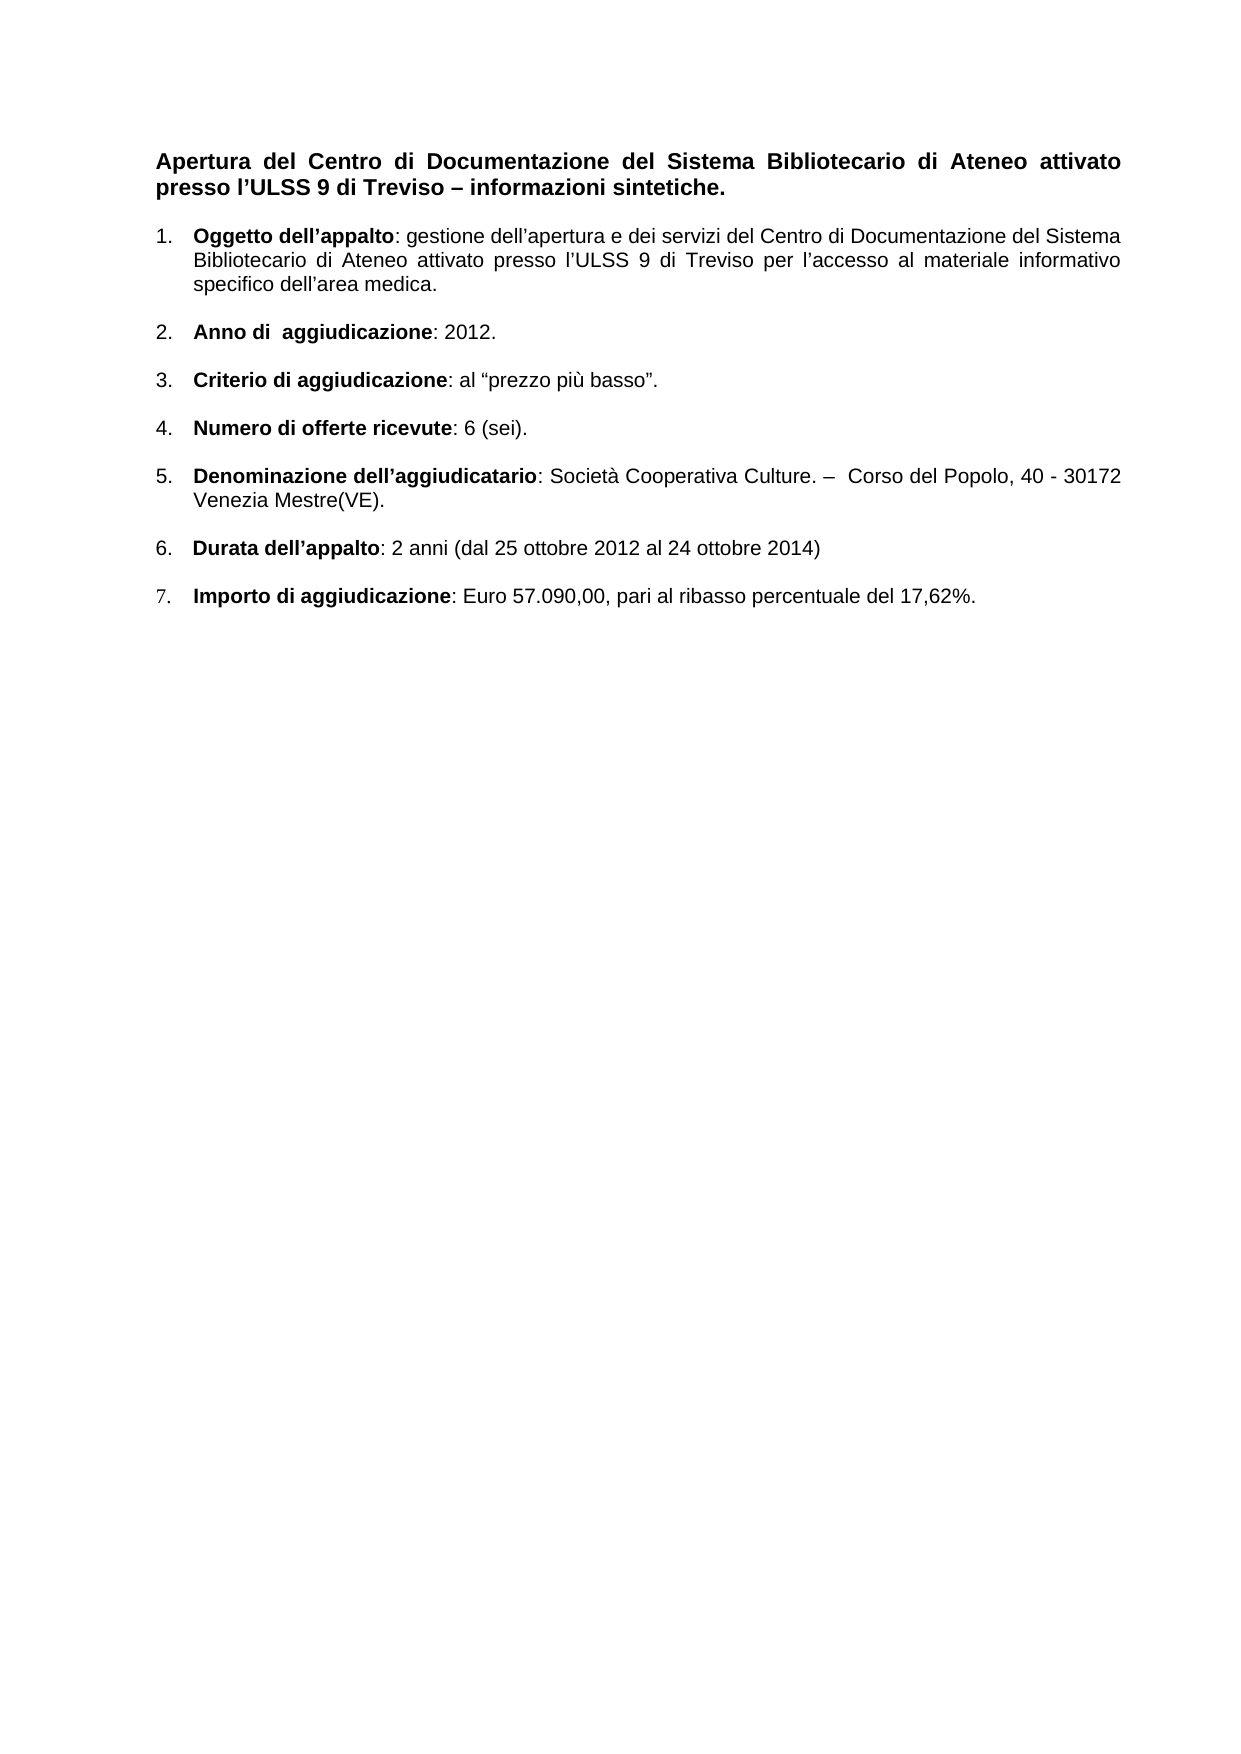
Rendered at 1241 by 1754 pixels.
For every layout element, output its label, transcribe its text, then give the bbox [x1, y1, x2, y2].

list Durata dell’appalto: 2 anni (dal 25 ottobre 2012 al 24 ottobre 2014) [155, 536, 1122, 560]
list Criterio di aggiudicazione: al “prezzo più basso”. [156, 368, 1122, 392]
list Oggetto dell’appalto: gestione dell’apertura e dei servizi del Centro di Documentazione del Sistema Bibliotecario di Ateneo attivato presso l’ULSS 9 di Treviso per l’accesso al materiale informativo specifico dell’area medica. [156, 224, 1122, 296]
list Anno di aggiudicazione: 2012. [156, 320, 1122, 344]
text Apertura del Centro di Documentazione del Sistema Bibliotecario di Ateneo attivato presso l’ULSS 9 di Treviso – informazioni sintetiche. [155, 148, 1122, 200]
list Importo di aggiudicazione: Euro 57.090,00, pari al ribasso percentuale del 17,62%. [156, 584, 1122, 608]
list Numero di offerte ricevute: 6 (sei). [156, 416, 1122, 440]
list Denominazione dell’aggiudicatario: Società Cooperativa Culture. – Corso del Popolo, 40 - 30172 Venezia Mestre(VE). [156, 464, 1122, 512]
